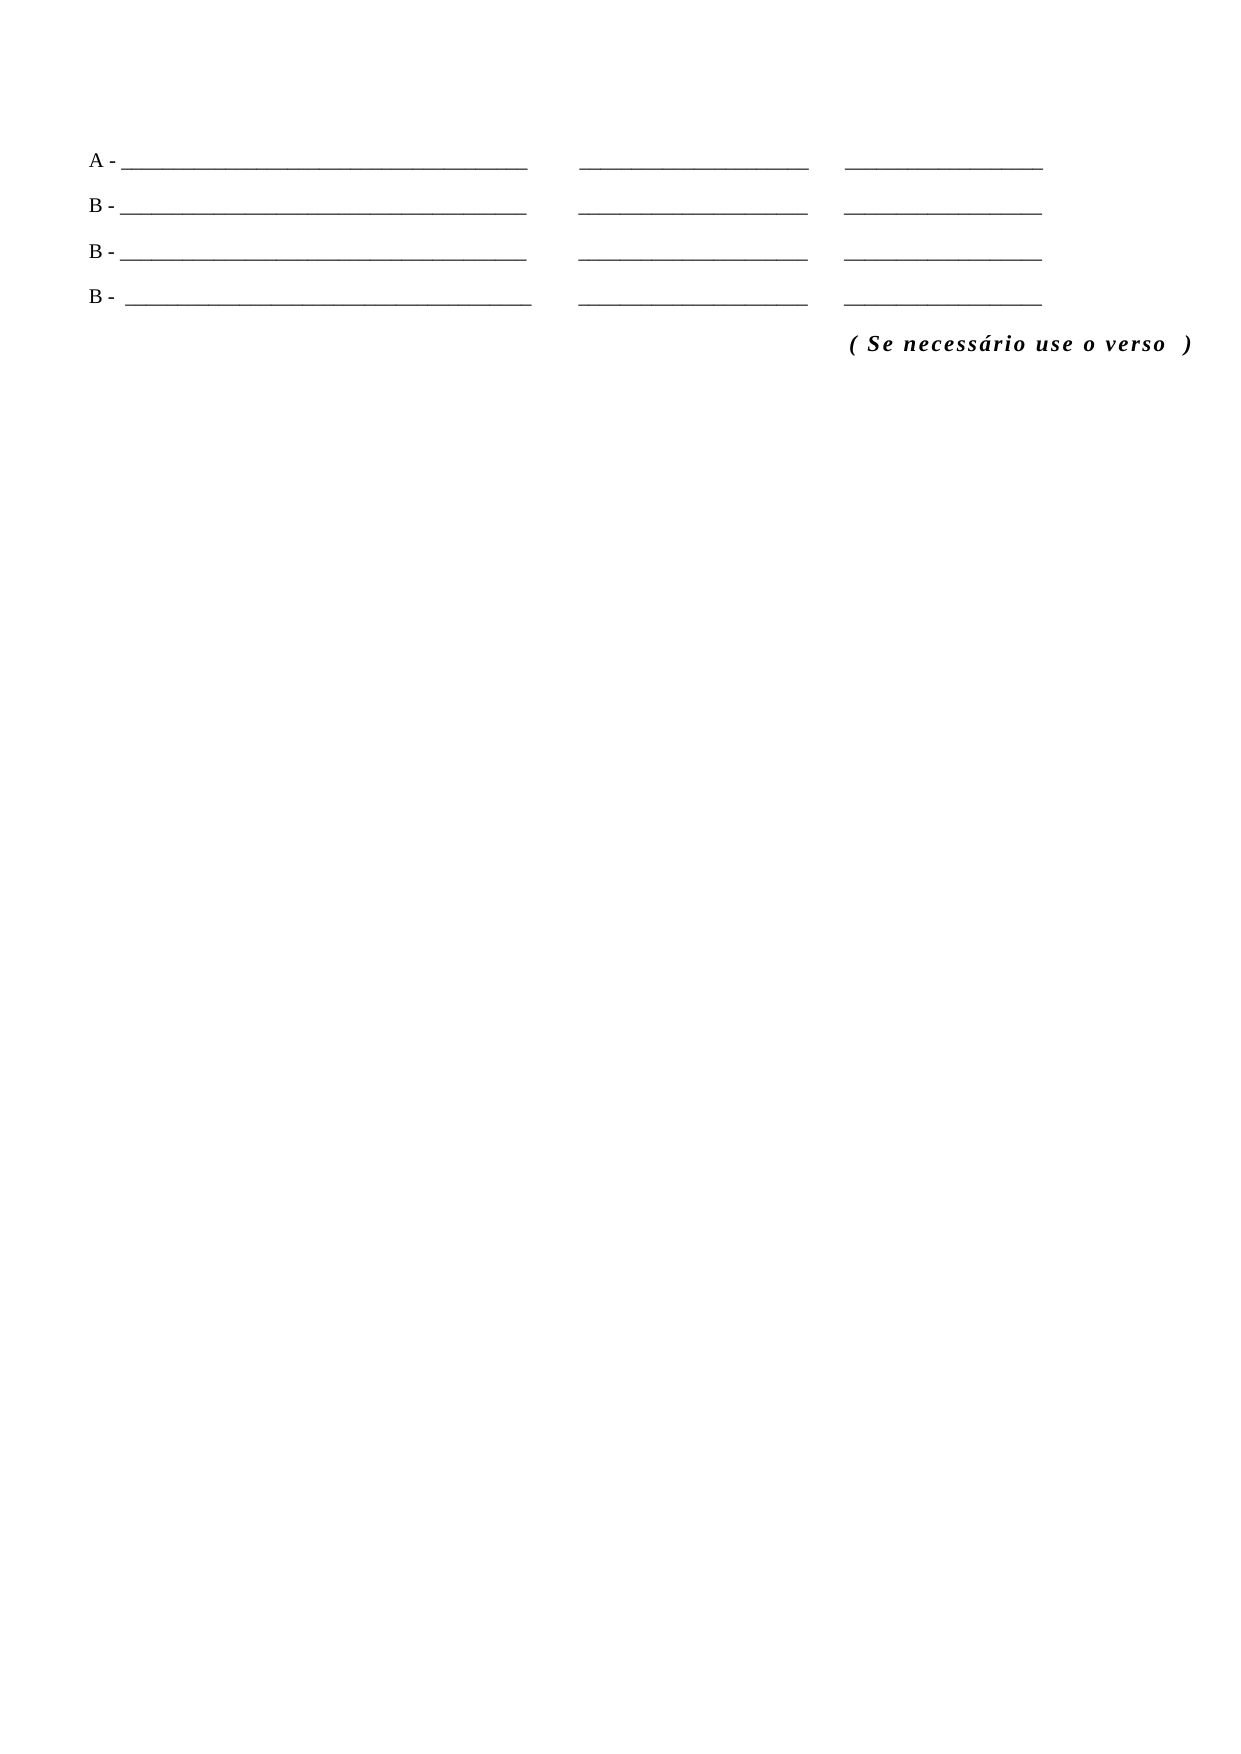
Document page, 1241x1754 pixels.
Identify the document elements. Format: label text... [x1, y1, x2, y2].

text B - _______________________________________ ______________________ ___________________ [89, 284, 1196, 330]
text B - _______________________________________ ______________________ ___________________ [89, 239, 1196, 284]
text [89, 148, 1196, 193]
text B - _______________________________________ ______________________ ___________________ [89, 193, 1196, 239]
text ( Se necessário use o verso ) [89, 330, 1196, 378]
